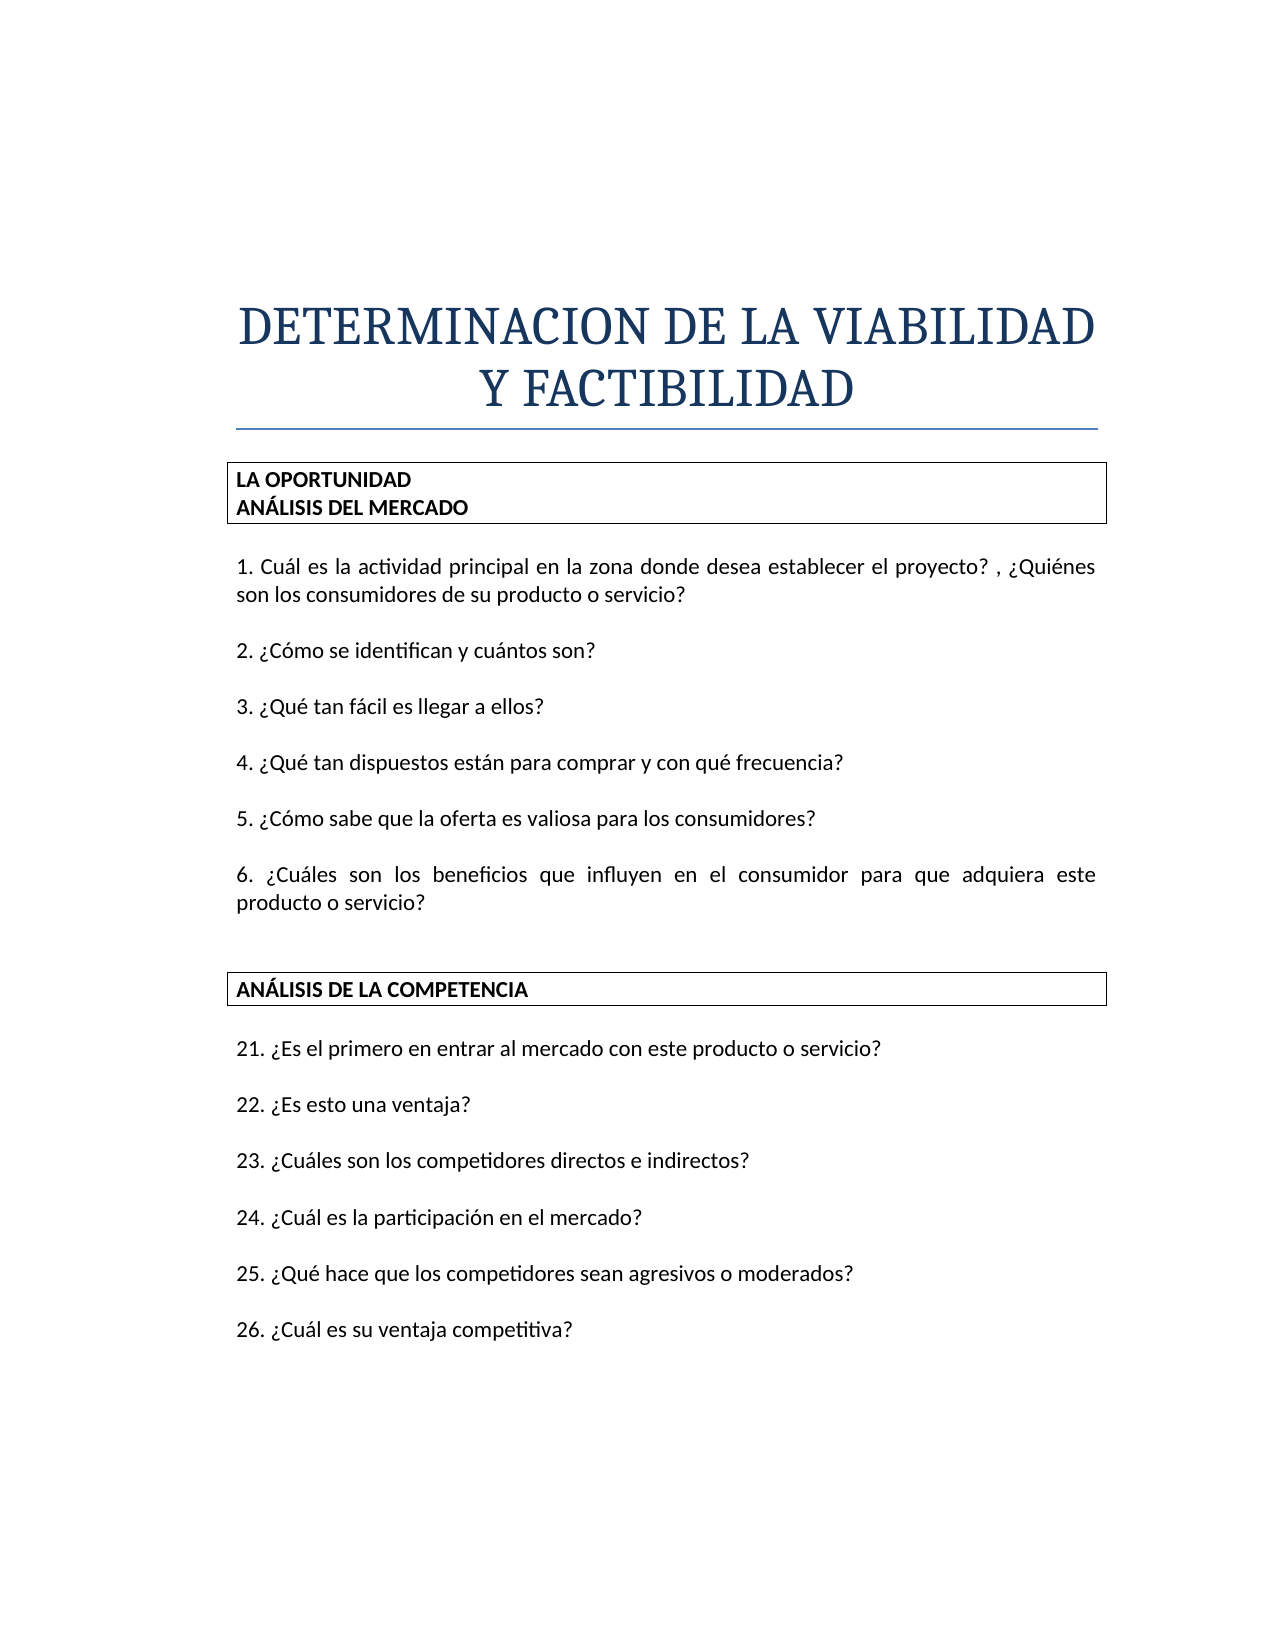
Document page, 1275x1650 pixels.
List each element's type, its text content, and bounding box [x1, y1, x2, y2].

text 6. ¿Cuáles son los beneficios que influyen en el consumidor para que adquiera este producto o servicio? [236, 860, 1098, 916]
text 1. Cuál es la actividad principal en la zona donde desea establecer el proyecto? , ¿Quiénes son los consumidores de su producto o servicio? [236, 552, 1098, 608]
text 25. ¿Qué hace que los competidores sean agresivos o moderados? [236, 1259, 1098, 1287]
text 2. ¿Cómo se identifican y cuántos son? [236, 636, 1098, 664]
text 22. ¿Es esto una ventaja? [236, 1091, 1098, 1118]
text LA OPORTUNIDAD [228, 463, 1106, 489]
text 4. ¿Qué tan dispuestos están para comprar y con qué frecuencia? [236, 748, 1098, 776]
text ANÁLISIS DEL MERCADO [228, 489, 1106, 523]
text 5. ¿Cómo sabe que la oferta es valiosa para los consumidores? [236, 804, 1098, 832]
title DETERMINACION DE LA VIABILIDAD Y FACTIBILIDAD [236, 295, 1098, 428]
text 23. ¿Cuáles son los competidores directos e indirectos? [236, 1147, 1098, 1174]
text ANÁLISIS DE LA COMPETENCIA [228, 973, 1106, 1005]
text 3. ¿Qué tan fácil es llegar a ellos? [236, 692, 1098, 720]
text 26. ¿Cuál es su ventaja competitiva? [236, 1315, 1098, 1343]
text 21. ¿Es el primero en entrar al mercado con este producto o servicio? [236, 1034, 1098, 1062]
text 24. ¿Cuál es la participación en el mercado? [236, 1203, 1098, 1231]
